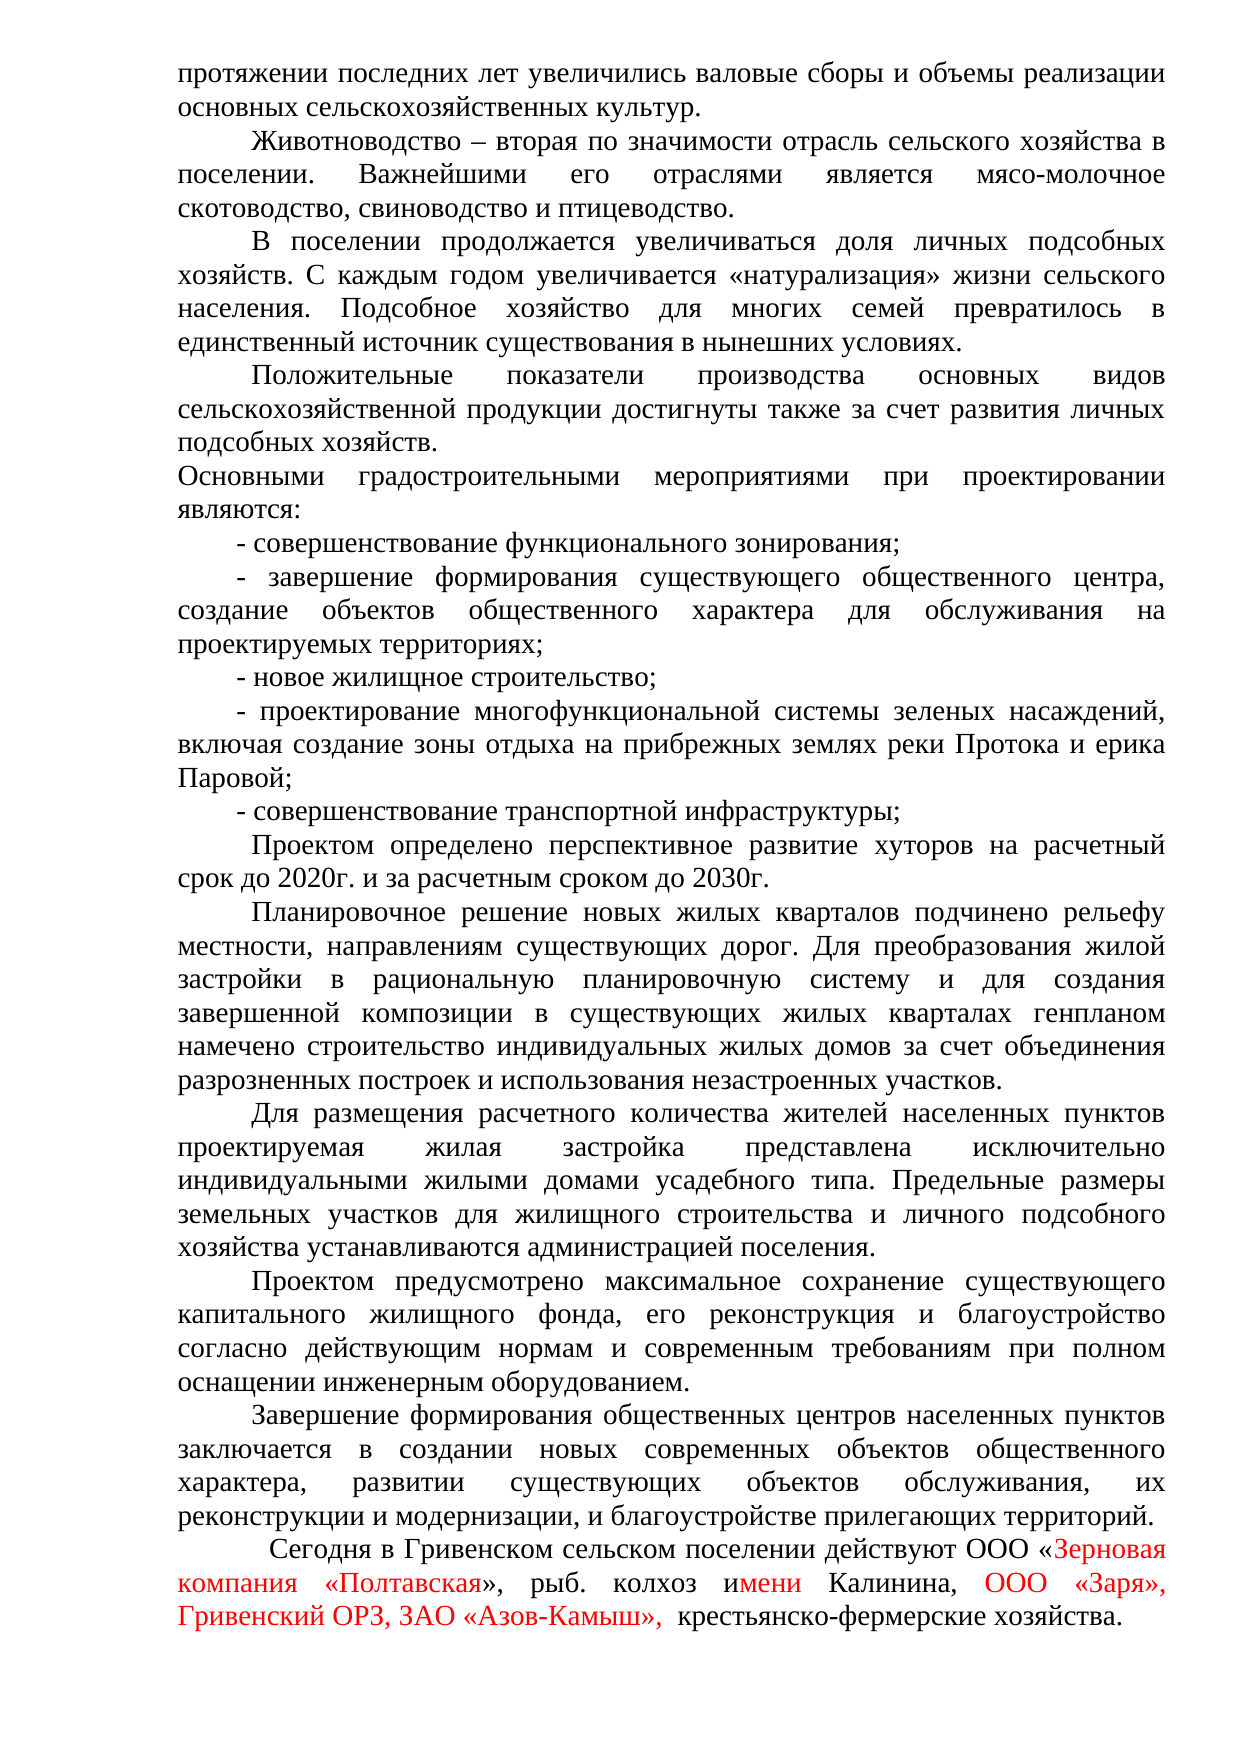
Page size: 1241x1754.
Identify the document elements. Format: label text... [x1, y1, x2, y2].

text Планировочное решение новых жилых кварталов подчинено рельефу местности, направлениям существующих дорог. Для преобразования жилой застройки в рациональную планировочную систему и для создания завершенной композиции в существующих жилых кварталах генпланом намечено строительство индивидуальных жилых домов за счет объединения разрозненных построек и использования незастроенных участков. [177, 894, 1166, 1095]
text Положительные показатели производства основных видов сельскохозяйственной продукции достигнуты также за счет развития личных подсобных хозяйств. [177, 357, 1166, 458]
text Животноводство – вторая по значимости отрасль сельского хозяйства в поселении. Важнейшими его отраслями является мясо-молочное скотоводство, свиноводство и птицеводство. [177, 123, 1166, 223]
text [177, 56, 1166, 123]
text - проектирование многофункциональной системы зеленых насаждений, включая создание зоны отдыха на прибрежных землях реки Протока и ерика Паровой; [177, 693, 1166, 793]
text Проектом определено перспективное развитие хуторов на расчетный срок до 2020г. и за расчетным сроком до 2030г. [177, 827, 1166, 894]
text Завершение формирования общественных центров населенных пунктов заключается в создании новых современных объектов общественного характера, развитии существующих объектов обслуживания, их реконструкции и модернизации, и благоустройстве прилегающих территорий. [177, 1397, 1166, 1531]
text Проектом предусмотрено максимальное сохранение существующего капитального жилищного фонда, его реконструкция и благоустройство согласно действующим нормам и современным требованиям при полном оснащении инженерным оборудованием. [177, 1263, 1166, 1397]
text - совершенствование функционального зонирования; [177, 525, 1166, 559]
text Основными градостроительными мероприятиями при проектировании являются: [177, 458, 1166, 525]
text Сегодня в Гривенском сельском поселении действуют ООО «Зерновая компания «Полтавская», рыб. колхоз имени Калинина, ООО «Заря», Гривенский ОРЗ, ЗАО «Азов-Камыш», крестьянско-фермерские хозяйства. [177, 1531, 1166, 1632]
text - совершенствование транспортной инфраструктуры; [177, 793, 1166, 827]
text Для размещения расчетного количества жителей населенных пунктов проектируемая жилая застройка представлена исключительно индивидуальными жилыми домами усадебного типа. Предельные размеры земельных участков для жилищного строительства и личного подсобного хозяйства устанавливаются администрацией поселения. [177, 1095, 1166, 1263]
text - завершение формирования существующего общественного центра, создание объектов общественного характера для обслуживания на проектируемых территориях; [177, 559, 1166, 659]
text В поселении продолжается увеличиваться доля личных подсобных хозяйств. С каждым годом увеличивается «натурализация» жизни сельского населения. Подсобное хозяйство для многих семей превратилось в единственный источник существования в нынешних условиях. [177, 223, 1166, 357]
text - новое жилищное строительство; [177, 659, 1166, 693]
